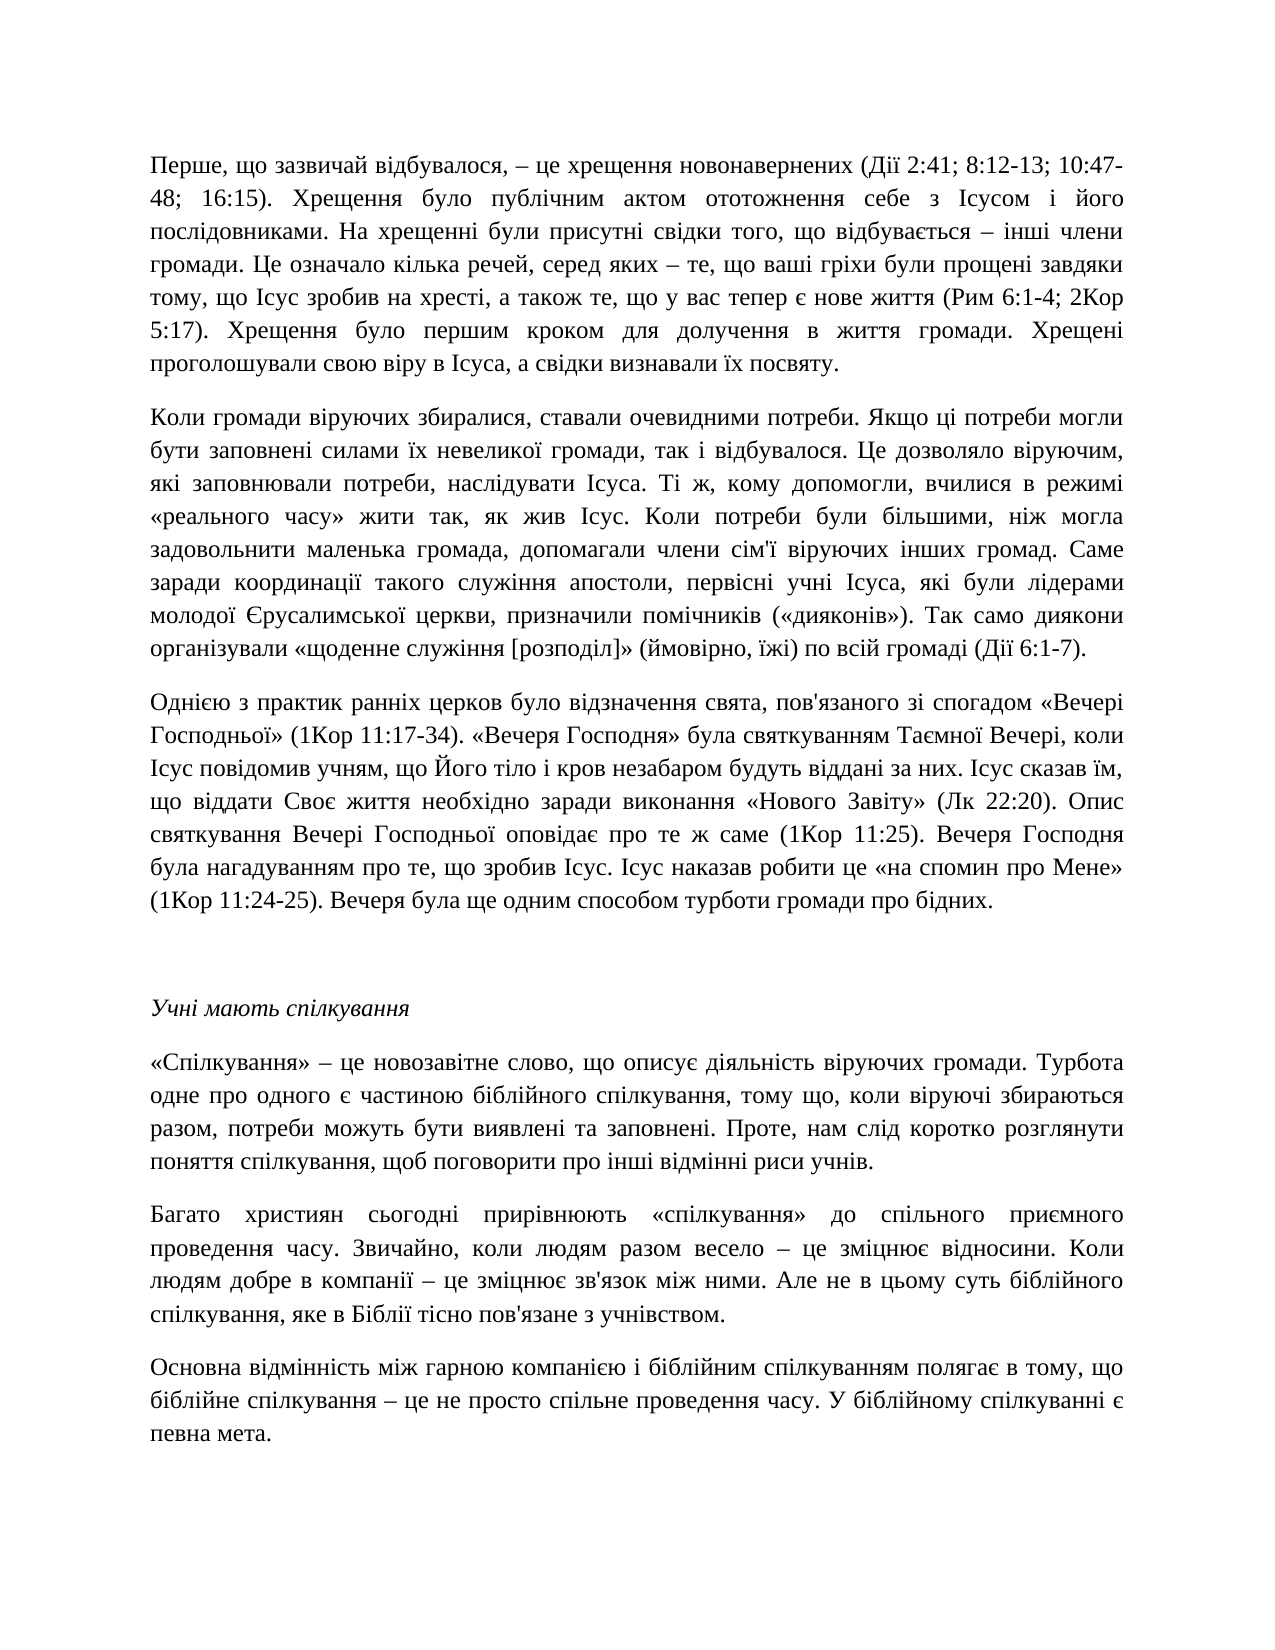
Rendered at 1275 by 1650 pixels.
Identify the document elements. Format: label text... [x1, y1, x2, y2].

text Основна відмінність між гарною компанією і біблійним спілкуванням полягає в тому, що біблійне спілкування – це не просто спільне проведення часу. У біблійному спілкуванні є певна мета. [150, 1352, 1125, 1447]
text Коли громади віруючих збиралися, ставали очевидними потреби. Якщо ці потреби могли бути заповнені силами їх невеликої громади, так і відбувалося. Це дозволяло віруючим, які заповнювали потреби, наслідувати Ісуса. Ті ж, кому допомогли, вчилися в режимі «реального часу» жити так, як жив Ісус. Коли потреби були більшими, ніж могла задовольнити маленька громада, допомагали члени сім'ї віруючих інших громад. Саме заради координації такого служіння апостоли, первісні учні Ісуса, які були лідерами молодої Єрусалимської церкви, призначили помічників («дияконів»). Так само диякони організували «щоденне служіння [розподіл]» (ймовірно, їжі) по всій громаді (Дії 6:1-7). [150, 402, 1125, 662]
text Однією з практик ранніх церков було відзначення свята, пов'язаного зі спогадом «Вечері Господньої» (1Кор 11:17-34). «Вечеря Господня» була святкуванням Таємної Вечері, коли Ісус повідомив учням, що Його тіло і кров незабаром будуть віддані за них. Ісус сказав їм, що віддати Своє життя необхідно заради виконання «Нового Завіту» (Лк 22:20). Опис святкування Вечері Господньої оповідає про те ж саме (1Кор 11:25). Вечеря Господня була нагадуванням про те, що зробив Ісус. Ісус наказав робити це «на спомин про Мене» (1Кор 11:24-25). Вечеря була ще одним способом турботи громади про бідних. [150, 687, 1125, 914]
text Багато християн сьогодні прирівнюють «спілкування» до спільного приємного проведення часу. Звичайно, коли людям разом весело – це зміцнює відносини. Коли людям добре в компанії – це зміцнює зв'язок між ними. Але не в цьому суть біблійного спілкування, яке в Біблії тісно пов'язане з учнівством. [150, 1199, 1125, 1327]
text «Спілкування» – це новозавітне слово, що описує діяльність віруючих громади. Турбота одне про одного є частиною біблійного спілкування, тому що, коли віруючі збираються разом, потреби можуть бути виявлені та заповнені. Проте, нам слід коротко розглянути поняття спілкування, щоб поговорити про інші відмінні риси учнів. [150, 1047, 1125, 1174]
text Перше, що зазвичай відбувалося, – це хрещення новонавернених (Дії 2:41; 8:12-13; 10:47-48; 16:15). Хрещення було публічним актом ототожнення себе з Ісусом і його послідовниками. На хрещенні були присутні свідки того, що відбувається – інші члени громади. Це означало кілька речей, серед яких – те, що ваші гріхи були прощені завдяки тому, що Ісус зробив на хресті, а також те, що у вас тепер є нове життя (Рим 6:1-4; 2Кор 5:17). Хрещення було першим кроком для долучення в життя громади. Хрещені проголошували свою віру в Ісуса, а свідки визнавали їх посвяту. [150, 150, 1125, 377]
text Учні мають спілкування [150, 993, 1125, 1022]
